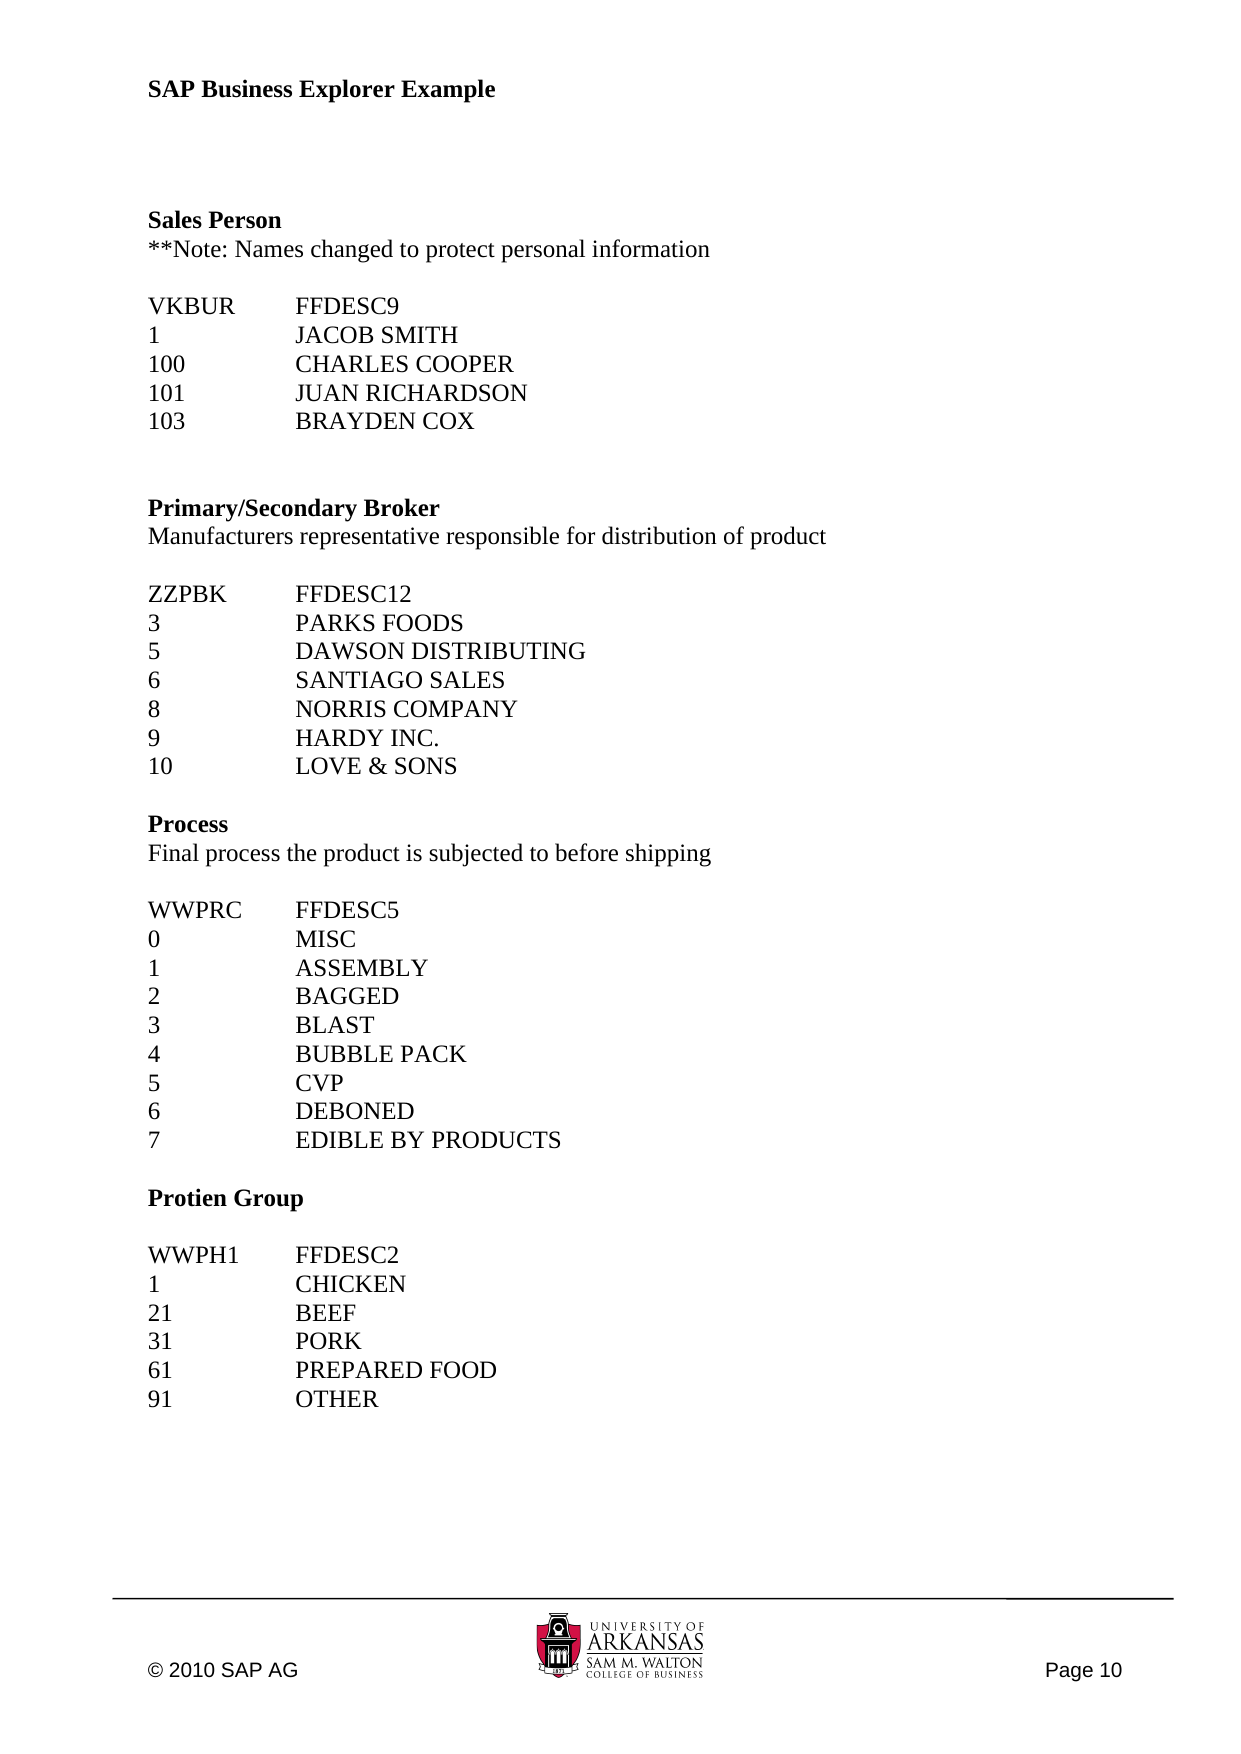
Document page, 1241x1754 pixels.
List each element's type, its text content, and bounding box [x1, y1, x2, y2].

text 101 JUAN RICHARDSON [148, 378, 1122, 406]
text 91 OTHER [148, 1384, 1122, 1413]
text 6 SANTIAGO SALES [148, 665, 1122, 694]
text Protien Group [148, 1183, 1122, 1211]
text 2 BAGGED [148, 981, 1122, 1010]
text 1 CHICKEN [148, 1269, 1122, 1298]
text **Note: Names changed to protect personal information [148, 234, 1122, 263]
text WWPH1 FFDESC2 [148, 1240, 1122, 1269]
text 0 MISC [148, 924, 1122, 953]
text 21 BEEF [148, 1298, 1122, 1326]
text 103 BRAYDEN COX [148, 406, 1122, 435]
text 1 ASSEMBLY [148, 953, 1122, 981]
text 9 HARDY INC. [148, 723, 1122, 751]
picture [536, 1613, 704, 1678]
text WWPRC FFDESC5 [148, 895, 1122, 924]
text VKBUR FFDESC9 [148, 291, 1122, 320]
text 7 EDIBLE BY PRODUCTS [148, 1125, 1122, 1154]
text 5 CVP [148, 1068, 1122, 1096]
text 6 DEBONED [148, 1096, 1122, 1125]
text Final process the product is subjected to before shipping [148, 838, 1122, 866]
text Manufacturers representative responsible for distribution of product [148, 521, 1122, 550]
text 31 PORK [148, 1326, 1122, 1355]
text 100 CHARLES COOPER [148, 349, 1122, 378]
text Sales Person [148, 205, 1122, 234]
text Process [148, 809, 1122, 838]
text ZZPBK FFDESC12 [148, 579, 1122, 608]
text 61 PREPARED FOOD [148, 1355, 1122, 1384]
text 3 BLAST [148, 1010, 1122, 1039]
text 10 LOVE & SONS [148, 751, 1122, 780]
text 5 DAWSON DISTRIBUTING [148, 636, 1122, 665]
text Primary/Secondary Broker [148, 493, 1122, 521]
text 3 PARKS FOODS [148, 608, 1122, 636]
text 1 JACOB SMITH [148, 320, 1122, 349]
text 4 BUBBLE PACK [148, 1039, 1122, 1068]
text 8 NORRIS COMPANY [148, 694, 1122, 723]
